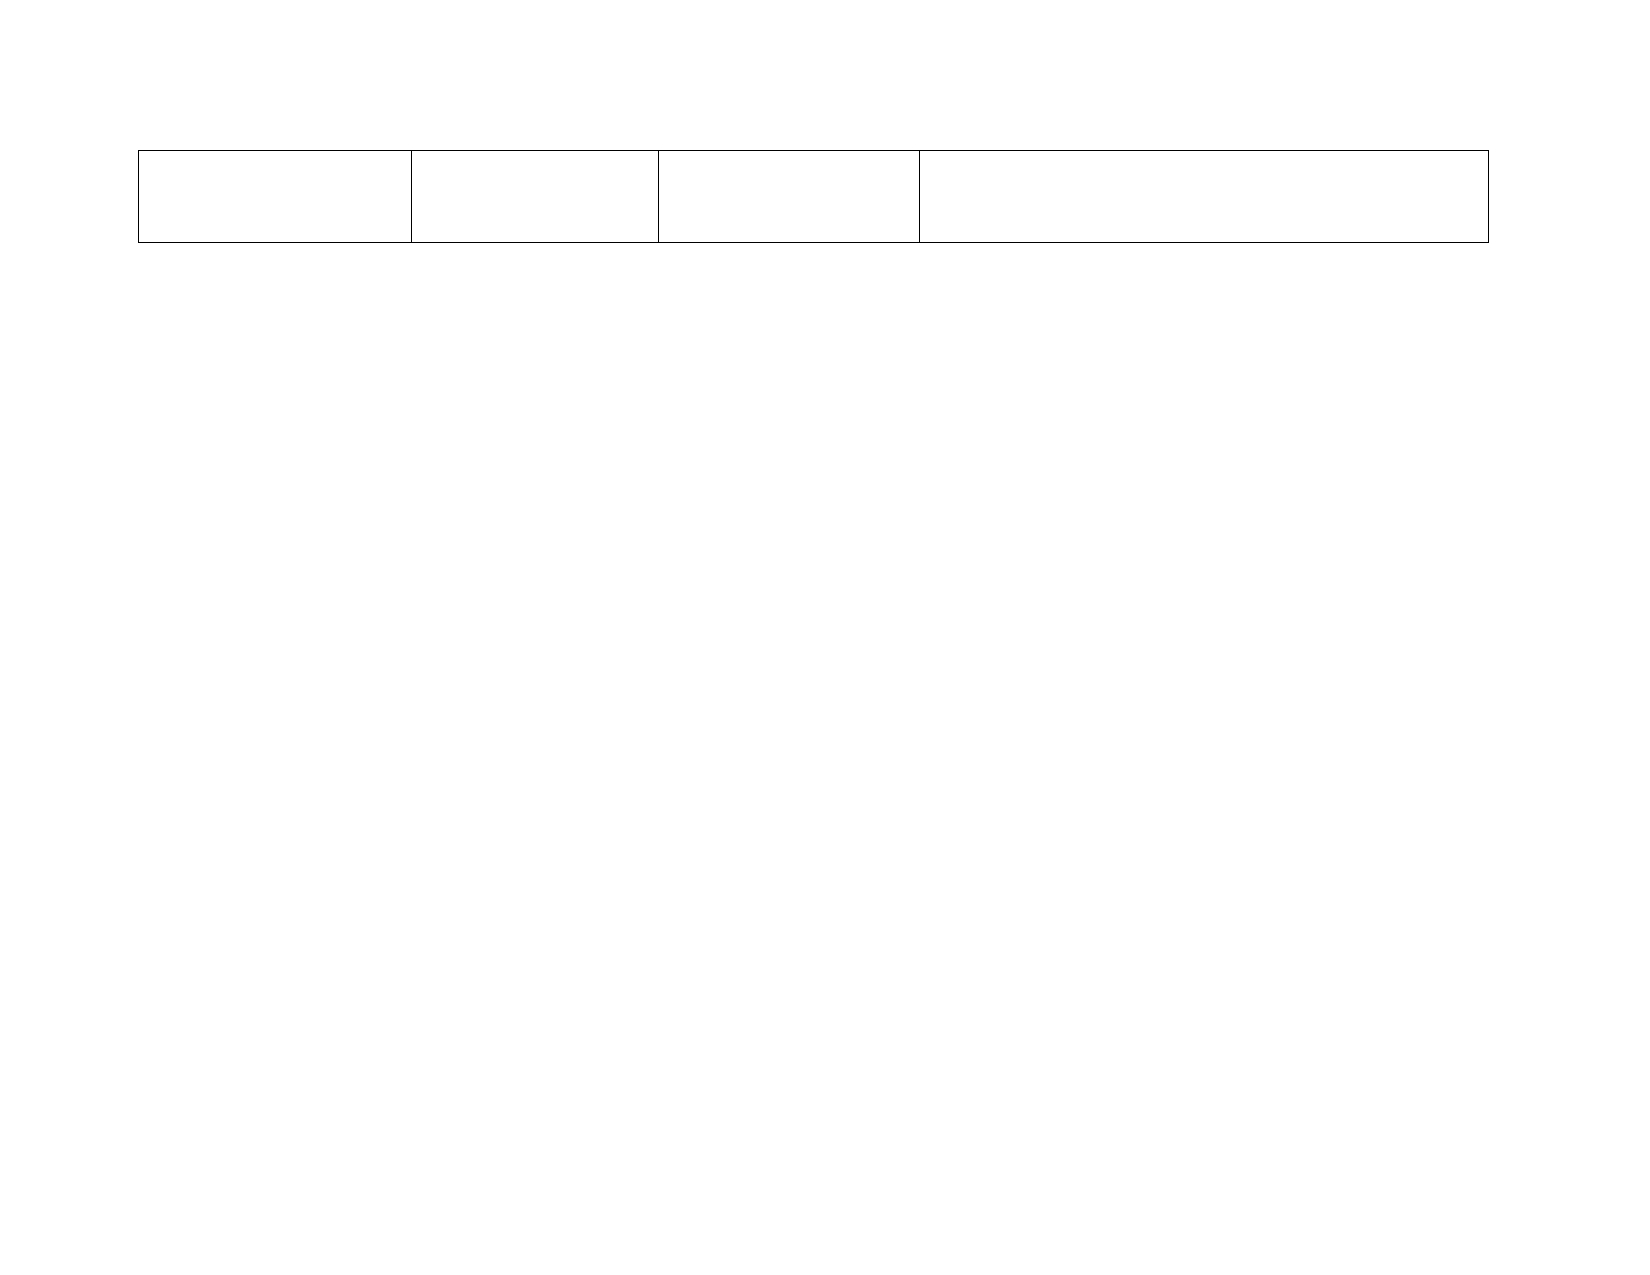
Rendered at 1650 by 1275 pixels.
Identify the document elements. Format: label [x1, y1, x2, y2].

table_cell [920, 151, 1488, 242]
table_cell [139, 151, 411, 242]
table_cell [412, 151, 658, 242]
table_cell [659, 151, 919, 242]
